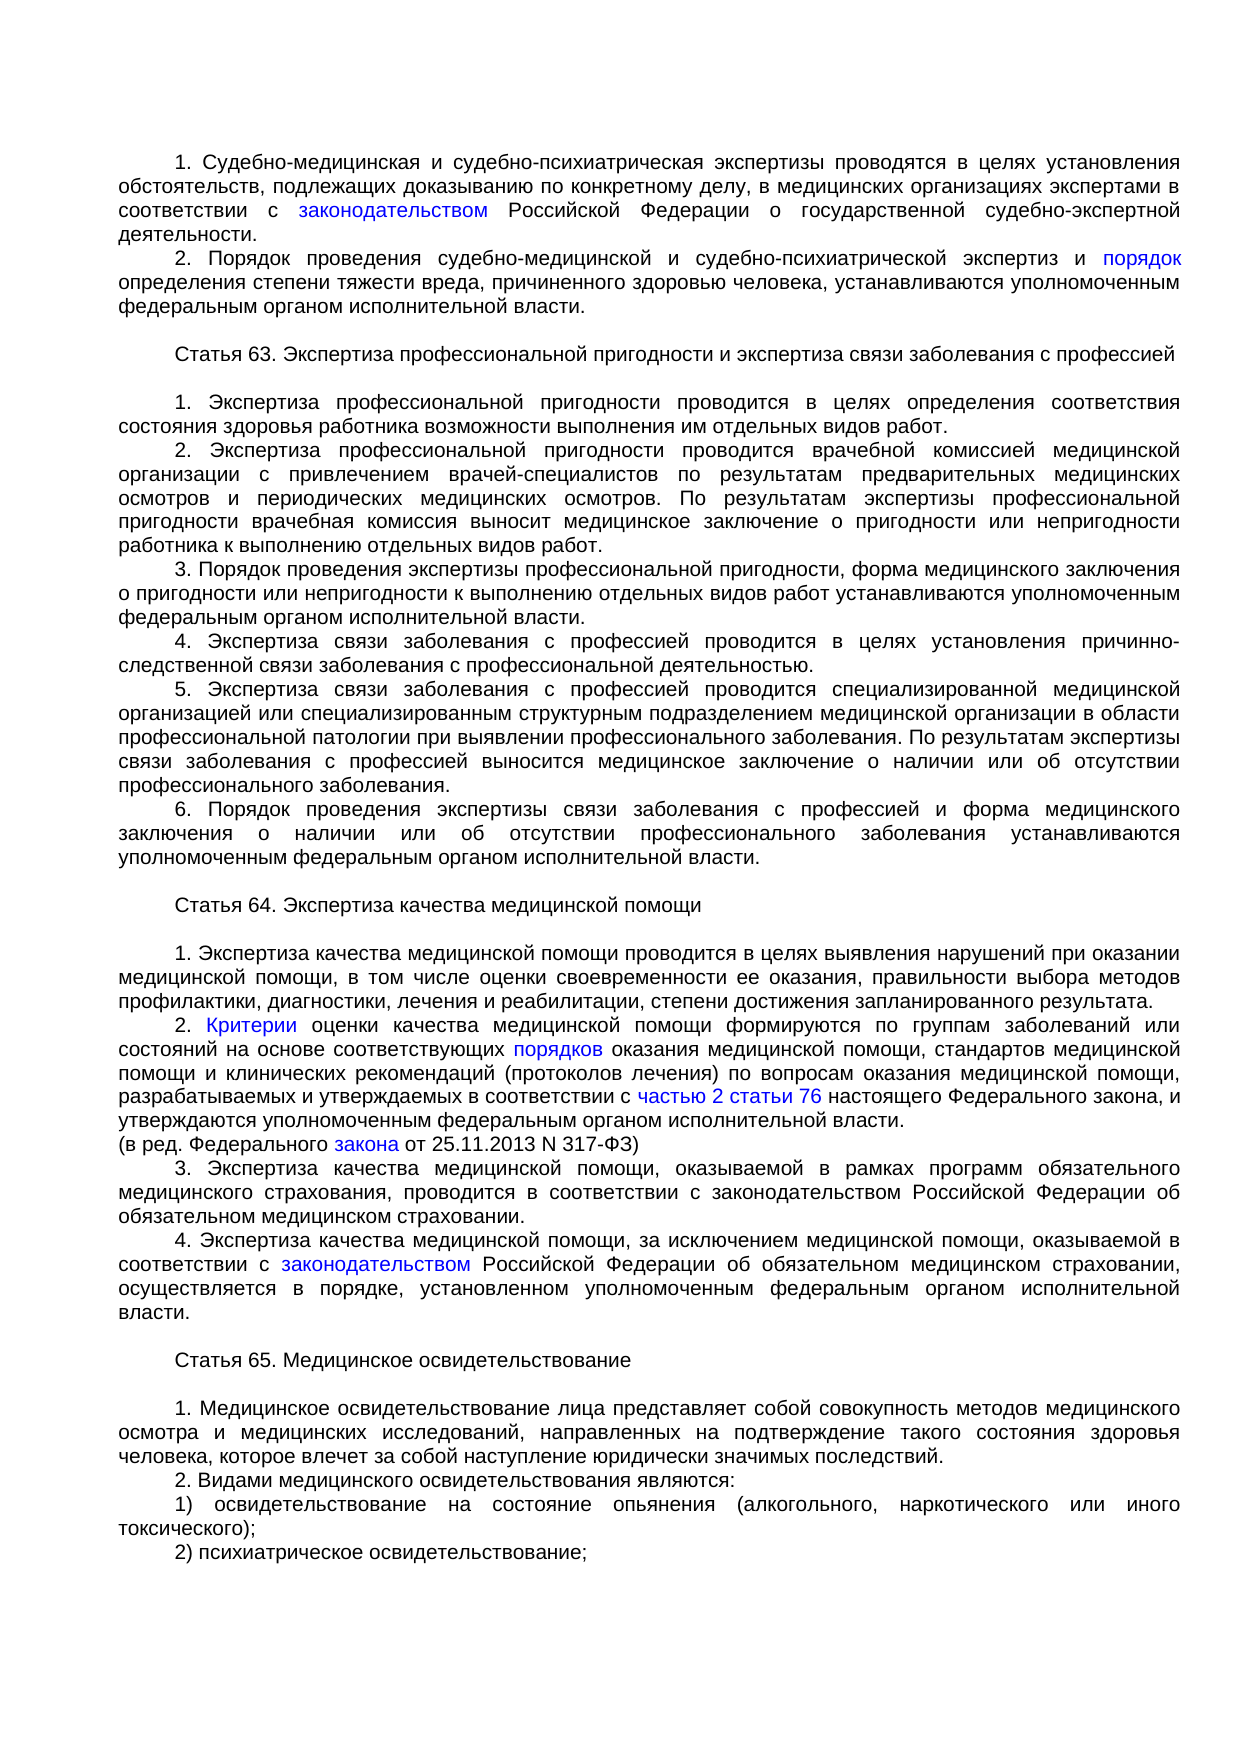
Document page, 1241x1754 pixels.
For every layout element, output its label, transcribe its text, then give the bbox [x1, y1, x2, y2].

text 1. Судебно-медицинская и судебно-психиатрическая экспертизы проводятся в целях установления обстоятельств, подлежащих доказыванию по конкретному делу, в медицинских организациях экспертами в соответствии с законодательством Российской Федерации о государственной судебно-экспертной деятельности. [118, 150, 1181, 246]
text 4. Экспертиза связи заболевания с профессией проводится в целях установления причинно-следственной связи заболевания с профессиональной деятельностью. [118, 629, 1181, 677]
text 2. Видами медицинского освидетельствования являются: [118, 1468, 1181, 1492]
text 2) психиатрическое освидетельствование; [118, 1539, 1181, 1563]
text 5. Экспертиза связи заболевания с профессией проводится специализированной медицинской организацией или специализированным структурным подразделением медицинской организации в области профессиональной патологии при выявлении профессионального заболевания. По результатам экспертизы связи заболевания с профессией выносится медицинское заключение о наличии или об отсутствии профессионального заболевания. [118, 677, 1181, 797]
text (в ред. Федерального закона от 25.11.2013 N 317-ФЗ) [118, 1132, 1181, 1156]
text 3. Экспертиза качества медицинской помощи, оказываемой в рамках программ обязательного медицинского страхования, проводится в соответствии с законодательством Российской Федерации об обязательном медицинском страховании. [118, 1156, 1181, 1228]
text Статья 64. Экспертиза качества медицинской помощи [118, 893, 1181, 917]
text 2. Критерии оценки качества медицинской помощи формируются по группам заболеваний или состояний на основе соответствующих порядков оказания медицинской помощи, стандартов медицинской помощи и клинических рекомендаций (протоколов лечения) по вопросам оказания медицинской помощи, разрабатываемых и утверждаемых в соответствии с частью 2 статьи 76 настоящего Федерального закона, и утверждаются уполномоченным федеральным органом исполнительной власти. [118, 1012, 1181, 1132]
text Статья 63. Экспертиза профессиональной пригодности и экспертиза связи заболевания с профессией [118, 342, 1181, 366]
text 1. Медицинское освидетельствование лица представляет собой совокупность методов медицинского осмотра и медицинских исследований, направленных на подтверждение такого состояния здоровья человека, которое влечет за собой наступление юридически значимых последствий. [118, 1396, 1181, 1468]
text 1. Экспертиза качества медицинской помощи проводится в целях выявления нарушений при оказании медицинской помощи, в том числе оценки своевременности ее оказания, правильности выбора методов профилактики, диагностики, лечения и реабилитации, степени достижения запланированного результата. [118, 941, 1181, 1012]
text 4. Экспертиза качества медицинской помощи, за исключением медицинской помощи, оказываемой в соответствии с законодательством Российской Федерации об обязательном медицинском страховании, осуществляется в порядке, установленном уполномоченным федеральным органом исполнительной власти. [118, 1228, 1181, 1324]
text 6. Порядок проведения экспертизы связи заболевания с профессией и форма медицинского заключения о наличии или об отсутствии профессионального заболевания устанавливаются уполномоченным федеральным органом исполнительной власти. [118, 797, 1181, 869]
text 2. Экспертиза профессиональной пригодности проводится врачебной комиссией медицинской организации с привлечением врачей-специалистов по результатам предварительных медицинских осмотров и периодических медицинских осмотров. По результатам экспертизы профессиональной пригодности врачебная комиссия выносит медицинское заключение о пригодности или непригодности работника к выполнению отдельных видов работ. [118, 437, 1181, 557]
text 2. Порядок проведения судебно-медицинской и судебно-психиатрической экспертиз и порядок определения степени тяжести вреда, причиненного здоровью человека, устанавливаются уполномоченным федеральным органом исполнительной власти. [118, 246, 1181, 318]
text 3. Порядок проведения экспертизы профессиональной пригодности, форма медицинского заключения о пригодности или непригодности к выполнению отдельных видов работ устанавливаются уполномоченным федеральным органом исполнительной власти. [118, 557, 1181, 629]
text 1. Экспертиза профессиональной пригодности проводится в целях определения соответствия состояния здоровья работника возможности выполнения им отдельных видов работ. [118, 389, 1181, 437]
text Статья 65. Медицинское освидетельствование [118, 1348, 1181, 1372]
text 1) освидетельствование на состояние опьянения (алкогольного, наркотического или иного токсического); [118, 1492, 1181, 1539]
